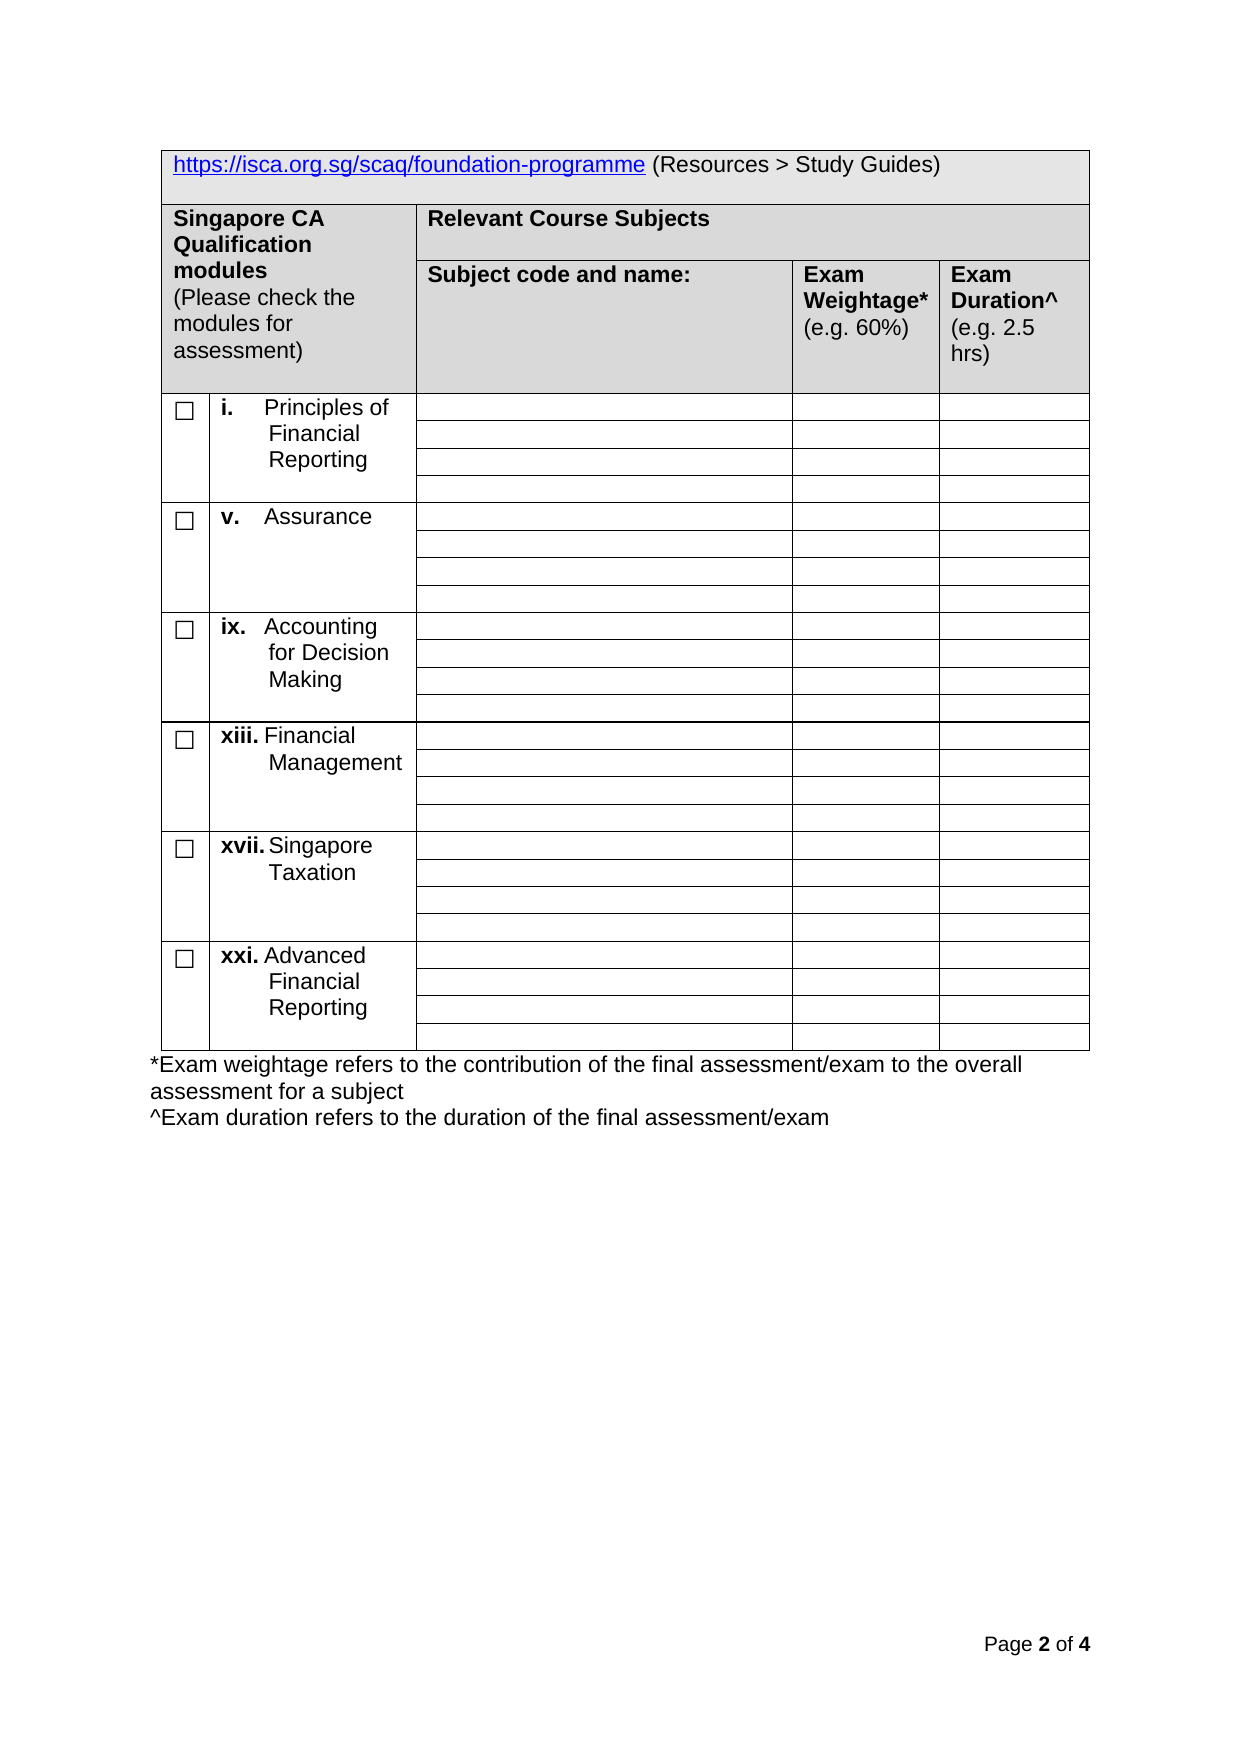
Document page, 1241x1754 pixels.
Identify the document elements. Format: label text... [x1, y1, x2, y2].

table_cell [940, 805, 1089, 831]
table_cell [417, 421, 792, 447]
table_cell [793, 449, 939, 475]
table_cell [417, 750, 792, 776]
table_cell [417, 942, 792, 968]
table_cell [793, 586, 939, 612]
table_cell [940, 914, 1089, 941]
table_cell [793, 421, 939, 447]
table_cell [793, 558, 939, 584]
table_cell [793, 750, 939, 776]
table_cell [793, 476, 939, 502]
table_cell [940, 996, 1089, 1023]
table_cell [417, 586, 792, 612]
table_cell [940, 613, 1089, 639]
table_cell [793, 777, 939, 804]
table_cell [940, 750, 1089, 776]
table_cell [793, 969, 939, 995]
table_cell [417, 695, 792, 721]
table_cell [793, 942, 939, 968]
table_cell Exam Weightage* (e.g. 60%) [793, 261, 939, 393]
table_cell [793, 503, 939, 530]
table_cell [417, 914, 792, 941]
table_cell Subject code and name: [417, 261, 792, 393]
table_cell [940, 723, 1089, 749]
table_cell Financial Management [210, 723, 416, 831]
table_cell [940, 503, 1089, 530]
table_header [162, 151, 1089, 204]
table_cell [793, 613, 939, 639]
table_cell [793, 1024, 939, 1050]
table_cell [793, 996, 939, 1023]
table_cell [417, 613, 792, 639]
table_cell [417, 558, 792, 584]
table_cell [940, 832, 1089, 858]
table_cell [940, 586, 1089, 612]
table_cell [417, 805, 792, 831]
table_cell [793, 860, 939, 886]
table_cell Principles of Financial Reporting [210, 394, 416, 502]
table_cell [793, 832, 939, 858]
table_cell [417, 476, 792, 502]
table_cell [940, 887, 1089, 913]
table_cell [417, 860, 792, 886]
table_cell [793, 695, 939, 721]
table_cell [793, 805, 939, 831]
table_cell [940, 695, 1089, 721]
table_cell [793, 668, 939, 694]
table_cell [417, 969, 792, 995]
table_cell [793, 640, 939, 667]
table_cell [940, 476, 1089, 502]
table_cell Advanced Financial Reporting [210, 942, 416, 1050]
table_cell [417, 832, 792, 858]
text ^Exam duration refers to the duration of the final assessment/exam [150, 1104, 1090, 1130]
table_cell [940, 558, 1089, 584]
table_cell [793, 394, 939, 420]
table_cell [417, 777, 792, 804]
table_cell [940, 449, 1089, 475]
table_cell [940, 860, 1089, 886]
table_cell [940, 1024, 1089, 1050]
table_cell [417, 887, 792, 913]
text *Exam weightage refers to the contribution of the final assessment/exam to the overall assessment for a subject [150, 1051, 1090, 1104]
table_cell [417, 668, 792, 694]
table_cell [940, 969, 1089, 995]
table_cell Exam Duration^ (e.g. 2.5 hrs) [940, 261, 1089, 393]
table_cell Accounting for Decision Making [210, 613, 416, 721]
table_cell [793, 914, 939, 941]
table_cell [940, 668, 1089, 694]
table_cell [940, 777, 1089, 804]
table_cell [417, 996, 792, 1023]
table_cell Assurance [210, 503, 416, 612]
table_cell [417, 723, 792, 749]
table_cell Singapore CA Qualification modules (Please check the modules for assessment) [162, 205, 416, 393]
table_cell [417, 503, 792, 530]
table_cell [940, 640, 1089, 667]
table_cell [417, 531, 792, 557]
table_cell [417, 449, 792, 475]
table_cell [940, 394, 1089, 420]
table_cell [417, 1024, 792, 1050]
table_cell [940, 531, 1089, 557]
table_cell [793, 723, 939, 749]
table_cell [417, 640, 792, 667]
table_cell [793, 531, 939, 557]
table_cell Singapore Taxation [210, 832, 416, 941]
table_cell [940, 421, 1089, 447]
table_cell [417, 394, 792, 420]
table_cell Relevant Course Subjects [417, 205, 1089, 260]
table_cell [793, 887, 939, 913]
table_cell [940, 942, 1089, 968]
